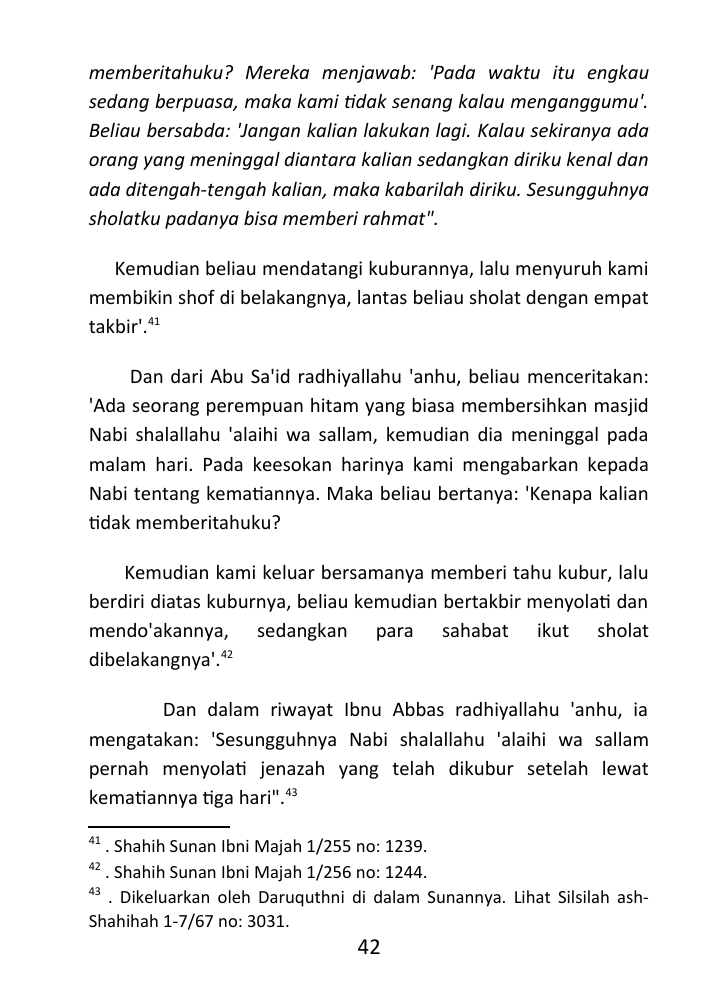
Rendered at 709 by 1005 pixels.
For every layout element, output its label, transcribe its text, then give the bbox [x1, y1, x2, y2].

text Dan dari Abu Sa'id radhiyallahu 'anhu, beliau menceritakan: 'Ada seorang perempuan hitam yang biasa membersihkan masjid Nabi shalallahu 'alaihi wa sallam, kemudian dia meninggal pada malam hari. Pada keesokan harinya kami mengabarkan kepada Nabi tentang kematiannya. Maka beliau bertanya: 'Kenapa kalian tidak memberitahuku? [88, 363, 650, 534]
text Kemudian kami keluar bersamanya memberi tahu kubur, lalu berdiri diatas kuburnya, beliau kemudian bertakbir menyolati dan mendo'akannya, sedangkan para sahabat ikut sholat dibelakangnya'. [88, 559, 650, 672]
text Kemudian beliau mendatangi kuburannya, lalu menyuruh kami membikin shof di belakangnya, lantas beliau sholat dengan empat takbir'. [88, 255, 650, 339]
text Dan dalam riwayat Ibnu Abbas radhiyallahu 'anhu, ia mengatakan: 'Sesungguhnya Nabi shalallahu 'alaihi wa sallam pernah menyolati jenazah yang telah dikubur setelah lewat kematiannya tiga hari". [88, 697, 650, 809]
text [88, 59, 650, 230]
